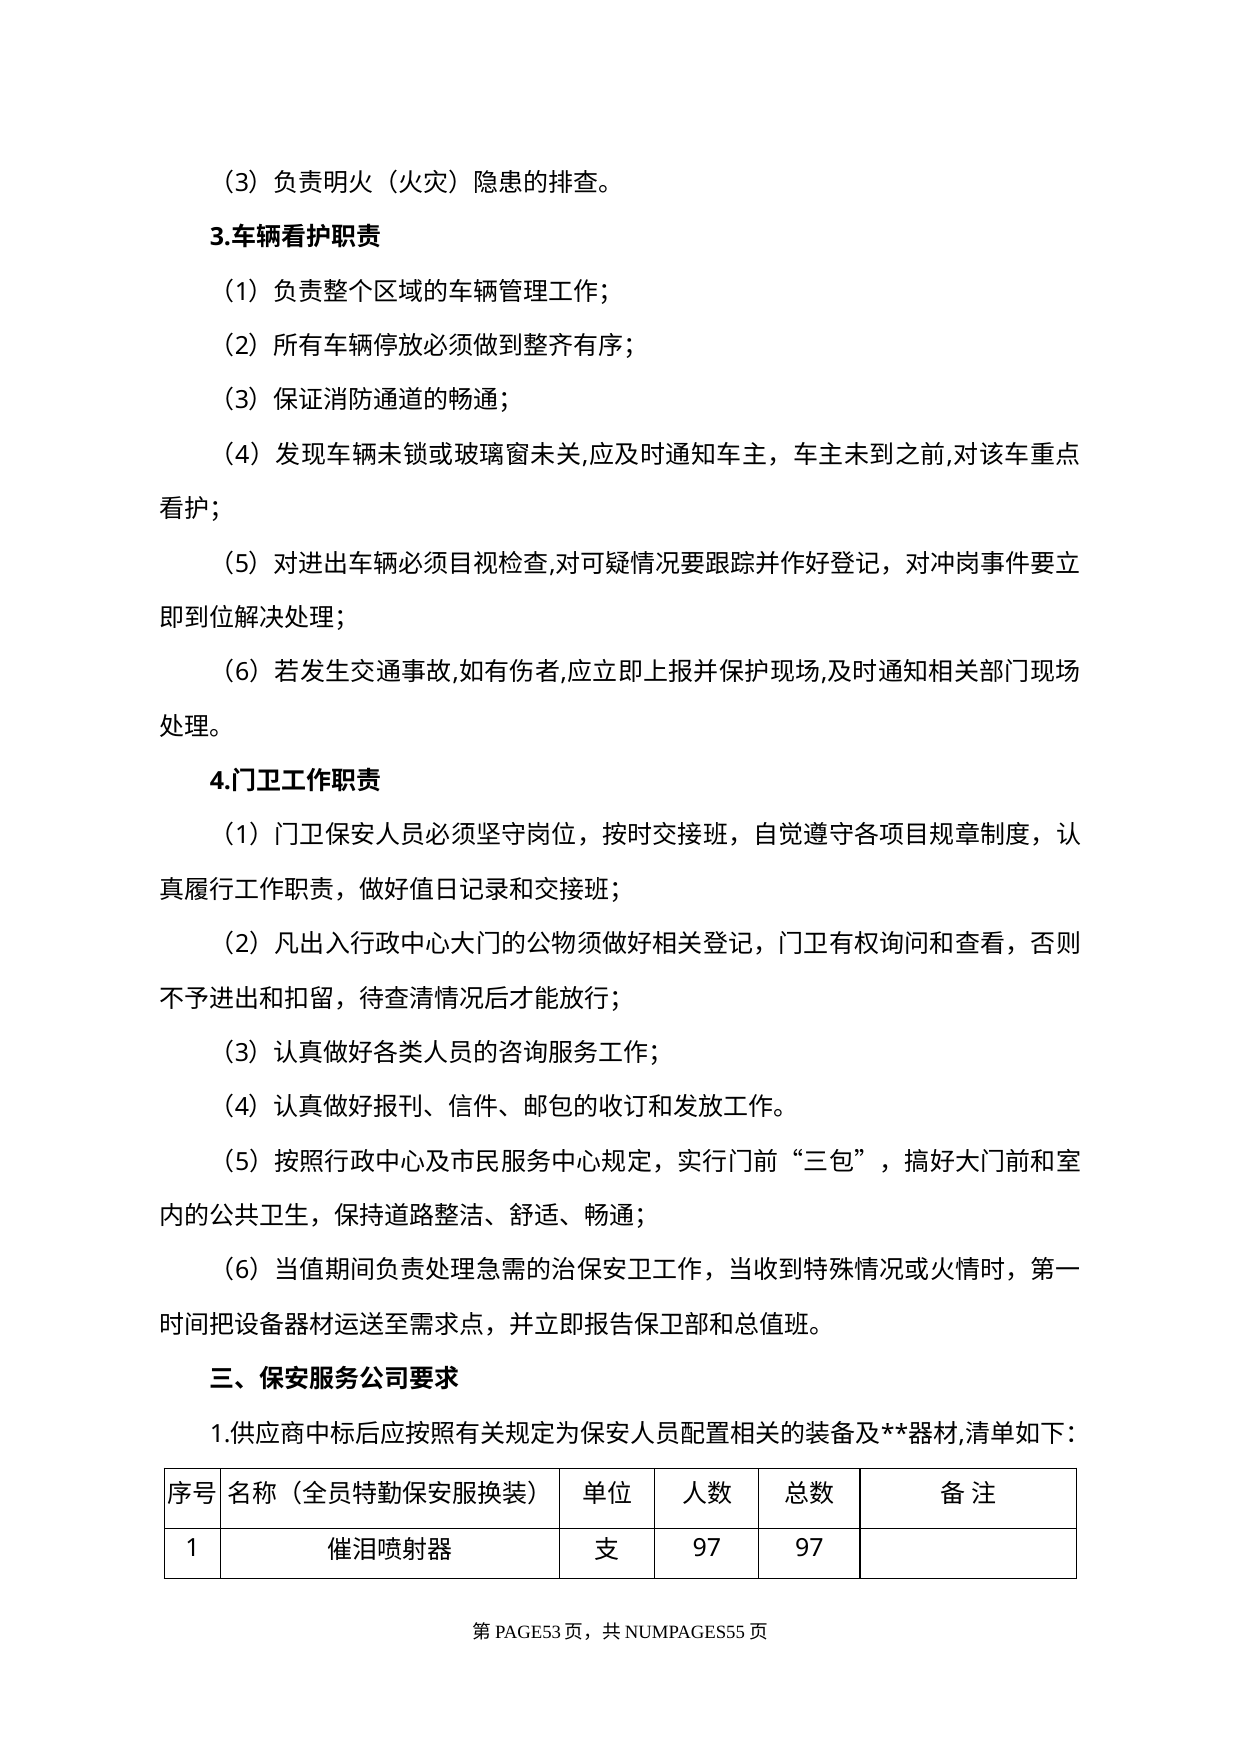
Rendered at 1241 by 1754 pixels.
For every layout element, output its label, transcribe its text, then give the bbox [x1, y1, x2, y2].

table_cell 1 [165, 1529, 220, 1578]
text （3）保证消防通道的畅通； [159, 380, 1081, 416]
text （6）当值期间负责处理急需的治保安卫工作，当收到特殊情况或火情时，第一时间把设备器材运送至需求点，并立即报告保卫部和总值班。 [159, 1250, 1081, 1341]
text （4）认真做好报刊、信件、邮包的收订和发放工作。 [159, 1087, 1081, 1123]
table_cell 97 [655, 1529, 758, 1578]
table_header 总数 [759, 1469, 859, 1528]
table_header 备 注 [861, 1469, 1076, 1528]
text （5）按照行政中心及市民服务中心规定，实行门前“三包”，搞好大门前和室内的公共卫生，保持道路整洁、舒适、畅通； [159, 1141, 1081, 1232]
table_header 单位 [560, 1469, 654, 1528]
text （3）认真做好各类人员的咨询服务工作； [159, 1032, 1081, 1069]
table_header 名称（全员特勤保安服换装） [221, 1469, 559, 1528]
text （2）凡出入行政中心大门的公物须做好相关登记，门卫有权询问和查看，否则不予进出和扣留，待查清情况后才能放行； [159, 924, 1081, 1014]
text 1.供应商中标后应按照有关规定为保安人员配置相关的装备及**器材,清单如下： [159, 1413, 1081, 1449]
text 三、保安服务公司要求 [159, 1359, 1081, 1395]
text 4.门卫工作职责 [159, 761, 1081, 797]
table_cell 97 [759, 1529, 859, 1578]
text （6）若发生交通事故,如有伤者,应立即上报并保护现场,及时通知相关部门现场处理。 [159, 652, 1081, 742]
text （1）负责整个区域的车辆管理工作； [159, 271, 1081, 307]
table_cell 支 [560, 1529, 654, 1578]
table_cell [861, 1529, 1076, 1578]
text （3）负责明火（火灾）隐患的排查。 [159, 162, 1081, 199]
text （2）所有车辆停放必须做到整齐有序； [159, 326, 1081, 362]
text （1）门卫保安人员必须坚守岗位，按时交接班，自觉遵守各项目规章制度，认真履行工作职责，做好值日记录和交接班； [159, 815, 1081, 906]
text 3.车辆看护职责 [159, 217, 1081, 253]
text （5）对进出车辆必须目视检查,对可疑情况要跟踪并作好登记，对冲岗事件要立即到位解决处理； [159, 543, 1081, 634]
table_cell 催泪喷射器 [221, 1529, 559, 1578]
table_header 序号 [165, 1469, 220, 1528]
text （4）发现车辆未锁或玻璃窗未关,应及时通知车主，车主未到之前,对该车重点看护； [159, 434, 1081, 525]
table_header 人数 [655, 1469, 758, 1528]
